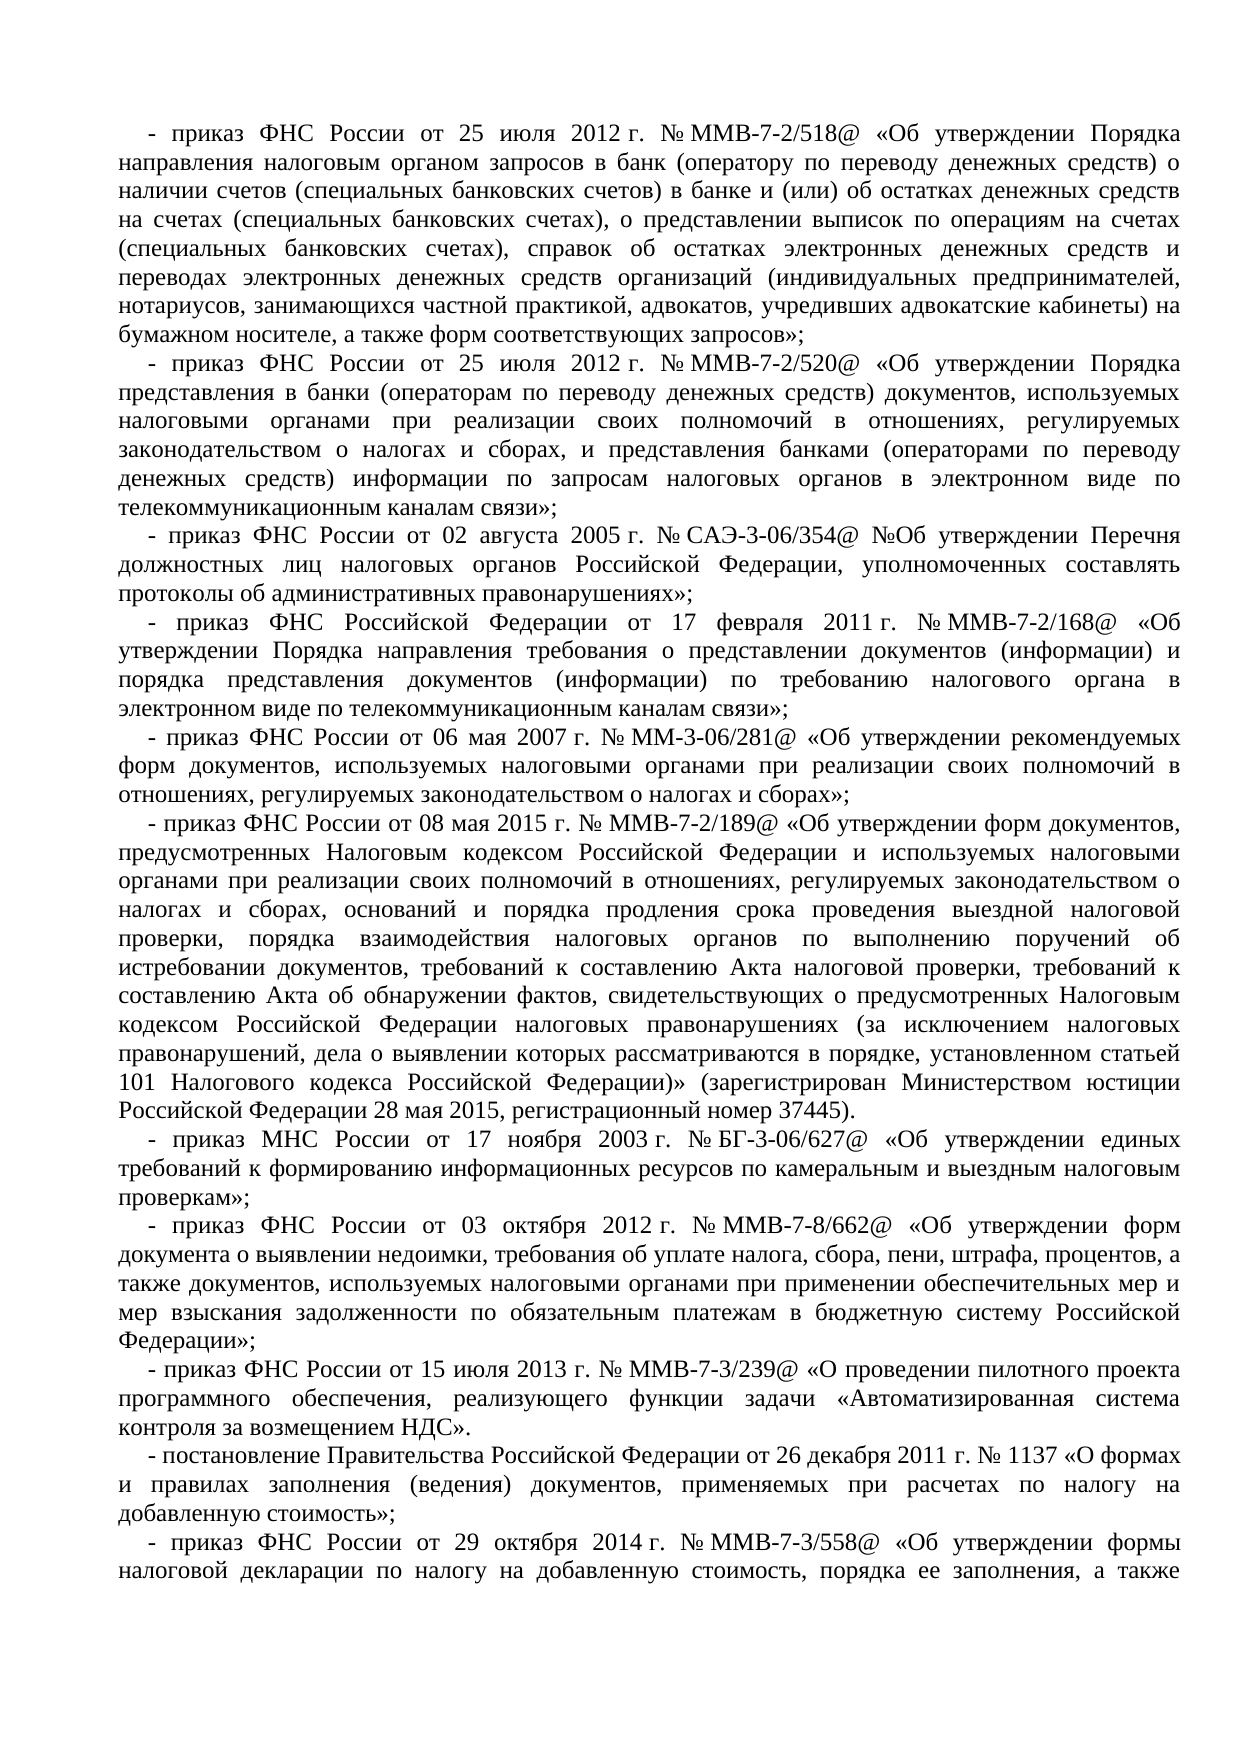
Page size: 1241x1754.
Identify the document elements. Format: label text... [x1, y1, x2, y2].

text - постановление Правительства Российской Федерации от 26 декабря 2011 г. № 1137 «О формах и правилах заполнения (ведения) документов, применяемых при расчетах по налогу на добавленную стоимость»; [118, 1441, 1181, 1527]
text - приказ ФНС России от 25 июля 2012 г. № ММВ-7-2/520@ «Об утверждении Порядка представления в банки (операторам по переводу денежных средств) документов, используемых налоговыми органами при реализации своих полномочий в отношениях, регулируемых законодательством о налогах и сборах, и представления банками (операторами по переводу денежных средств) информации по запросам налоговых органов в электронном виде по телекоммуникационным каналам связи»; [118, 348, 1181, 521]
text - приказ ФНС России от 06 мая 2007 г. № ММ-3-06/281@ «Об утверждении рекомендуемых форм документов, используемых налоговыми органами при реализации своих полномочий в отношениях, регулируемых законодательством о налогах и сборах»; [118, 722, 1181, 808]
text - приказ ФНС России от 03 октября 2012 г. № ММВ-7-8/662@ «Об утверждении форм документа о выявлении недоимки, требования об уплате налога, сбора, пени, штрафа, процентов, а также документов, используемых налоговыми органами при применении обеспечительных мер и мер взыскания задолженности по обязательным платежам в бюджетную систему Российской Федерации»; [118, 1211, 1181, 1354]
text - приказ ФНС России от 25 июля 2012 г. № ММВ-7-2/518@ «Об утверждении Порядка направления налоговым органом запросов в банк (оператору по переводу денежных средств) о наличии счетов (специальных банковских счетов) в банке и (или) об остатках денежных средств на счетах (специальных банковских счетах), о представлении выписок по операциям на счетах (специальных банковских счетах), справок об остатках электронных денежных средств и переводах электронных денежных средств организаций (индивидуальных предпринимателей, нотариусов, занимающихся частной практикой, адвокатов, учредивших адвокатские кабинеты) на бумажном носителе, а также форм соответствующих запросов»; [118, 118, 1181, 348]
text - приказ ФНС России от 02 августа 2005 г. № САЭ-3-06/354@ №Об утверждении Перечня должностных лиц налоговых органов Российской Федерации, уполномоченных составлять протоколы об административных правонарушениях»; [118, 521, 1181, 607]
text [118, 1527, 1181, 1584]
text - приказ ФНС России от 08 мая 2015 г. № ММВ-7-2/189@ «Об утверждении форм документов, предусмотренных Налоговым кодексом Российской Федерации и используемых налоговыми органами при реализации своих полномочий в отношениях, регулируемых законодательством о налогах и сборах, оснований и порядка продления срока проведения выездной налоговой проверки, порядка взаимодействия налоговых органов по выполнению поручений об истребовании документов, требований к составлению Акта налоговой проверки, требований к составлению Акта об обнаружении фактов, свидетельствующих о предусмотренных Налоговым кодексом Российской Федерации налоговых правонарушениях (за исключением налоговых правонарушений, дела о выявлении которых рассматриваются в порядке, установленном статьей 101 Налогового кодекса Российской Федерации)» (зарегистрирован Министерством юстиции Российской Федерации 28 мая 2015, регистрационный номер 37445). [118, 808, 1181, 1124]
text - приказ ФНС России от 15 июля 2013 г. № ММВ-7-3/239@ «О проведении пилотного проекта программного обеспечения, реализующего функции задачи «Автоматизированная система контроля за возмещением НДС». [118, 1354, 1181, 1441]
text - приказ МНС России от 17 ноября 2003 г. № БГ-3-06/627@ «Об утверждении единых требований к формированию информационных ресурсов по камеральным и выездным налоговым проверкам»; [118, 1124, 1181, 1211]
text - приказ ФНС Российской Федерации от 17 февраля 2011 г. № ММВ-7-2/168@ «Об утверждении Порядка направления требования о представлении документов (информации) и порядка представления документов (информации) по требованию налогового органа в электронном виде по телекоммуникационным каналам связи»; [118, 607, 1181, 722]
